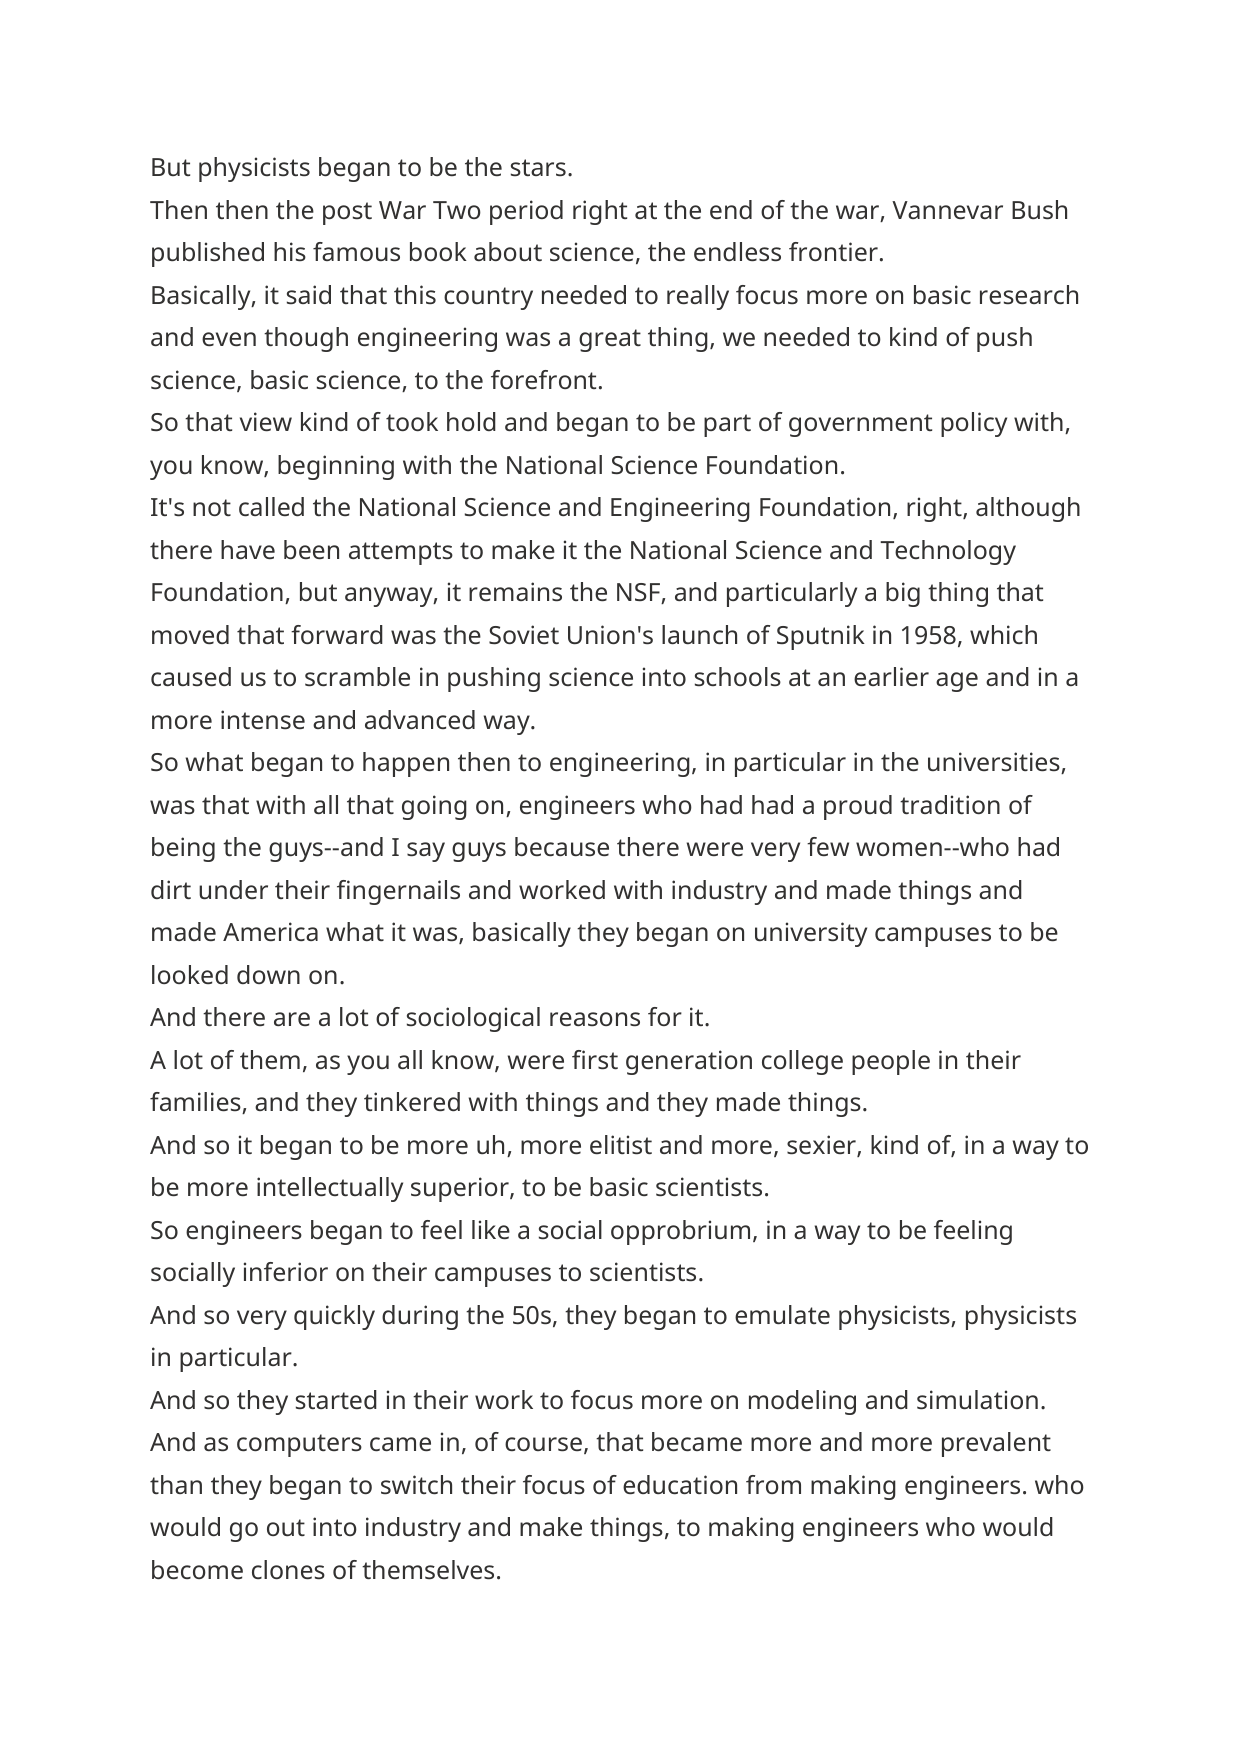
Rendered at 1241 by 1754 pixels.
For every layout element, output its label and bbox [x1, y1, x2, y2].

text [150, 150, 1090, 1587]
